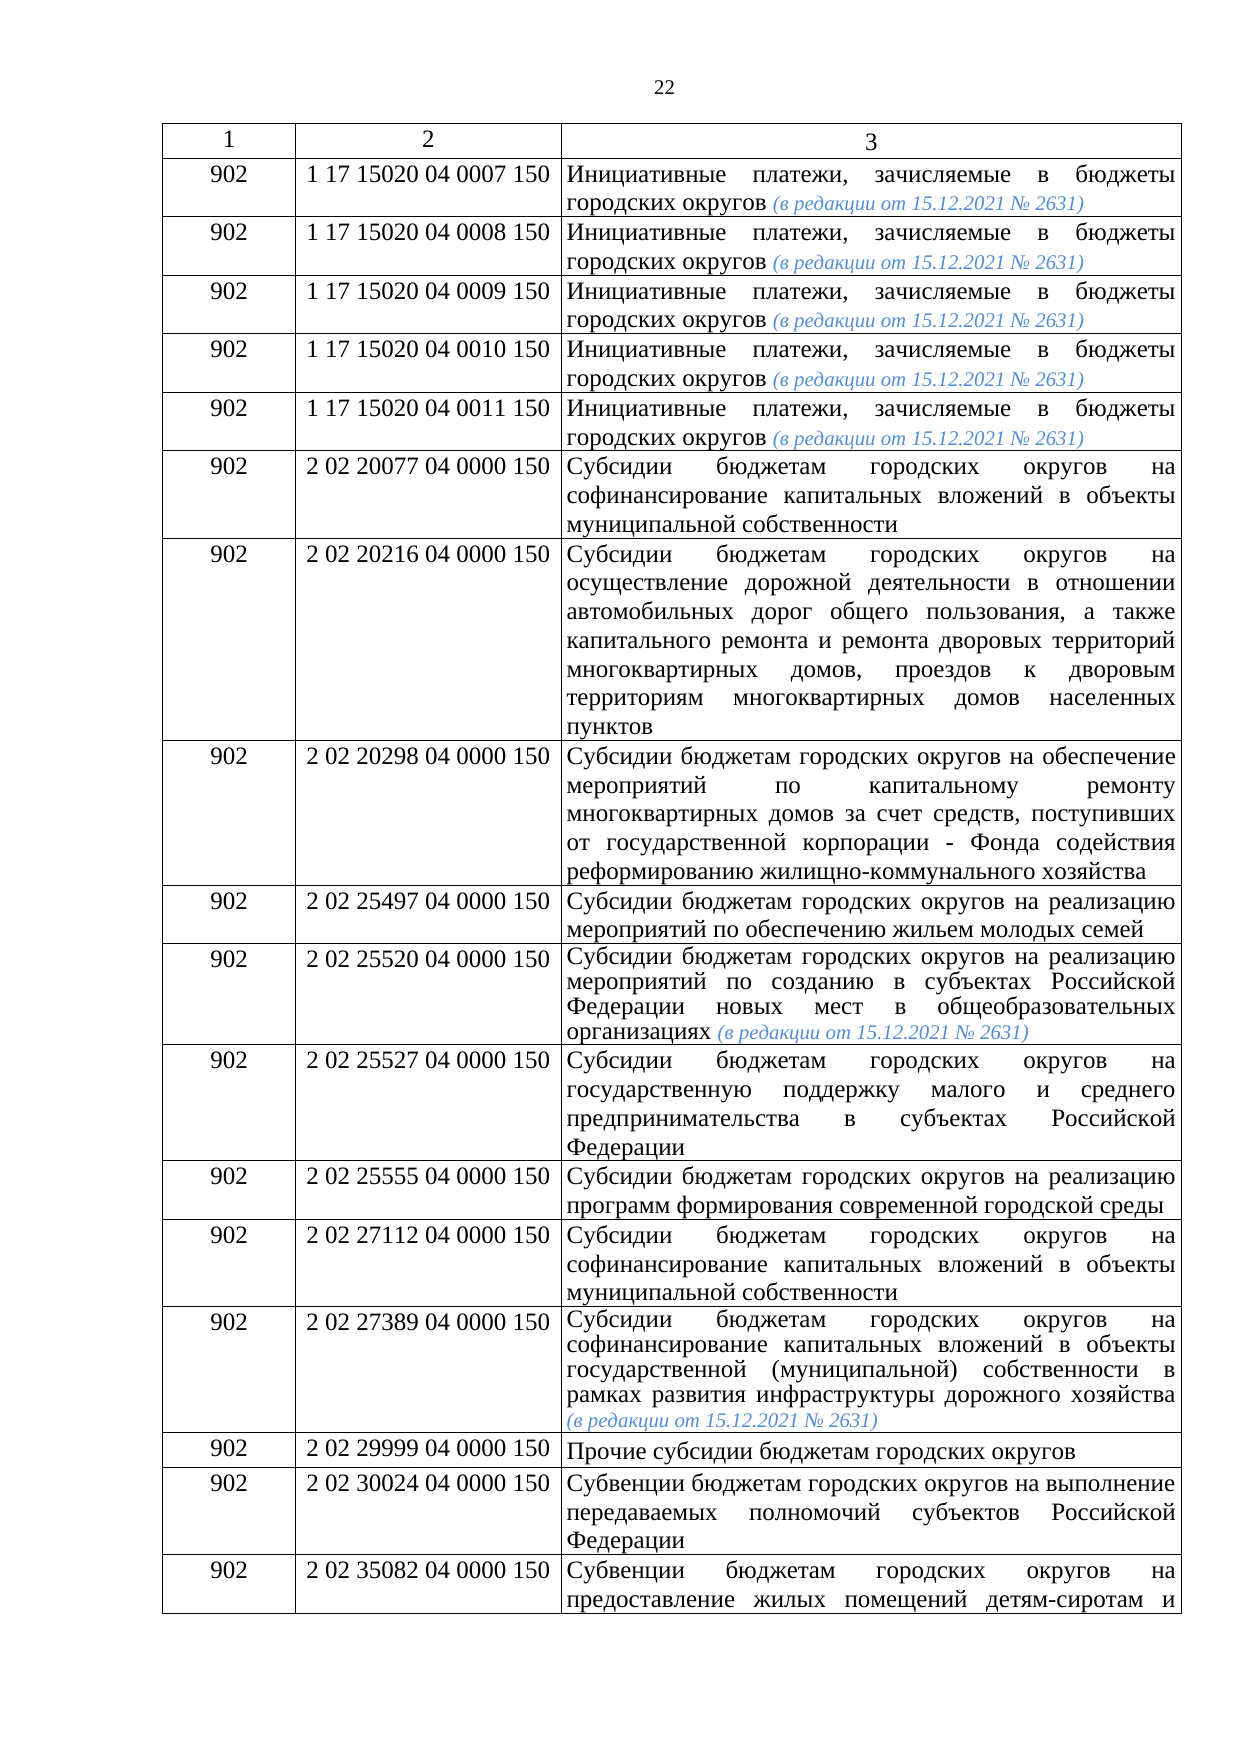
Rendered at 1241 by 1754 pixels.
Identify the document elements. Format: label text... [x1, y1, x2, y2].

table_cell 2 02 30024 04 0000 150 [296, 1468, 561, 1554]
table_cell Инициативные платежи, зачисляемые в бюджеты городских округов (в редакции от 15.12.2021 № 2631) [562, 334, 1181, 392]
table_cell 2 02 27112 04 0000 150 [296, 1220, 561, 1306]
table_cell Субсидии бюджетам городских округов на софинансирование капитальных вложений в объекты муниципальной собственности [562, 1220, 1181, 1306]
table_cell 902 [163, 276, 295, 333]
table_cell Инициативные платежи, зачисляемые в бюджеты городских округов (в редакции от 15.12.2021 № 2631) [562, 217, 1181, 275]
table_cell 2 02 25555 04 0000 150 [296, 1161, 561, 1219]
table_cell Субсидии бюджетам городских округов на осуществление дорожной деятельности в отношении автомобильных дорог общего пользования, а также капитального ремонта и ремонта дворовых территорий многоквартирных домов, проездов к дворовым территориям многоквартирных домов населенных пунктов [562, 539, 1181, 740]
table_cell 2 02 25497 04 0000 150 [296, 886, 561, 943]
table_cell 2 02 29999 04 0000 150 [296, 1433, 561, 1467]
table_cell 1 17 15020 04 0007 150 [296, 159, 561, 216]
table_cell 902 [163, 217, 295, 275]
table_cell Инициативные платежи, зачисляемые в бюджеты городских округов (в редакции от 15.12.2021 № 2631) [562, 393, 1181, 450]
table_header 2 [296, 124, 561, 158]
table_cell Субсидии бюджетам городских округов на государственную поддержку малого и среднего предпринимательства в субъектах Российской Федерации [562, 1045, 1181, 1160]
table_cell 902 [163, 1161, 295, 1219]
table_cell 902 [163, 886, 295, 943]
table_cell 2 02 20298 04 0000 150 [296, 741, 561, 885]
table_cell 2 02 25520 04 0000 150 [296, 944, 561, 1044]
table_cell 902 [163, 1555, 295, 1613]
table_cell 902 [163, 1045, 295, 1160]
table_cell 902 [163, 1433, 295, 1467]
table_cell 2 02 20216 04 0000 150 [296, 539, 561, 740]
table_header 1 [163, 124, 295, 158]
table_cell 902 [163, 159, 295, 216]
table_cell 2 02 35082 04 0000 150 [296, 1555, 561, 1613]
table_cell 902 [163, 1307, 295, 1432]
table_cell Субсидии бюджетам городских округов на софинансирование капитальных вложений в объекты государственной (муниципальной) собственности в рамках развития инфраструктуры дорожного хозяйства (в редакции от 15.12.2021 № 2631) [562, 1307, 1181, 1432]
table_cell 902 [163, 539, 295, 740]
table_cell 2 02 20077 04 0000 150 [296, 451, 561, 538]
table_cell 902 [163, 334, 295, 392]
table_cell 902 [163, 1468, 295, 1554]
table_cell 902 [163, 393, 295, 450]
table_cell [562, 1555, 1181, 1613]
table_cell 1 17 15020 04 0009 150 [296, 276, 561, 333]
table_cell 1 17 15020 04 0008 150 [296, 217, 561, 275]
table_cell Инициативные платежи, зачисляемые в бюджеты городских округов (в редакции от 15.12.2021 № 2631) [562, 159, 1181, 216]
table_cell Субсидии бюджетам городских округов на реализацию мероприятий по созданию в субъектах Российской Федерации новых мест в общеобразовательных организациях (в редакции от 15.12.2021 № 2631) [562, 944, 1181, 1044]
table_cell Инициативные платежи, зачисляемые в бюджеты городских округов (в редакции от 15.12.2021 № 2631) [562, 276, 1181, 333]
table_cell Субсидии бюджетам городских округов на обеспечение мероприятий по капитальному ремонту многоквартирных домов за счет средств, поступивших от государственной корпорации - Фонда содействия реформированию жилищно-коммунального хозяйства [562, 741, 1181, 885]
table_cell 902 [163, 1220, 295, 1306]
table_cell 1 17 15020 04 0010 150 [296, 334, 561, 392]
table_cell 902 [163, 944, 295, 1044]
table_cell Субсидии бюджетам городских округов на реализацию программ формирования современной городской среды [562, 1161, 1181, 1219]
table_header 3 [562, 124, 1181, 158]
table_cell 2 02 27389 04 0000 150 [296, 1307, 561, 1432]
table_cell Прочие субсидии бюджетам городских округов [562, 1433, 1181, 1467]
table_cell Субсидии бюджетам городских округов на реализацию мероприятий по обеспечению жильем молодых семей [562, 886, 1181, 943]
table_cell Субвенции бюджетам городских округов на выполнение передаваемых полномочий субъектов Российской Федерации [562, 1468, 1181, 1554]
table_cell 902 [163, 451, 295, 538]
table_cell 1 17 15020 04 0011 150 [296, 393, 561, 450]
table_cell Субсидии бюджетам городских округов на софинансирование капитальных вложений в объекты муниципальной собственности [562, 451, 1181, 538]
table_cell 2 02 25527 04 0000 150 [296, 1045, 561, 1160]
table_cell 902 [163, 741, 295, 885]
